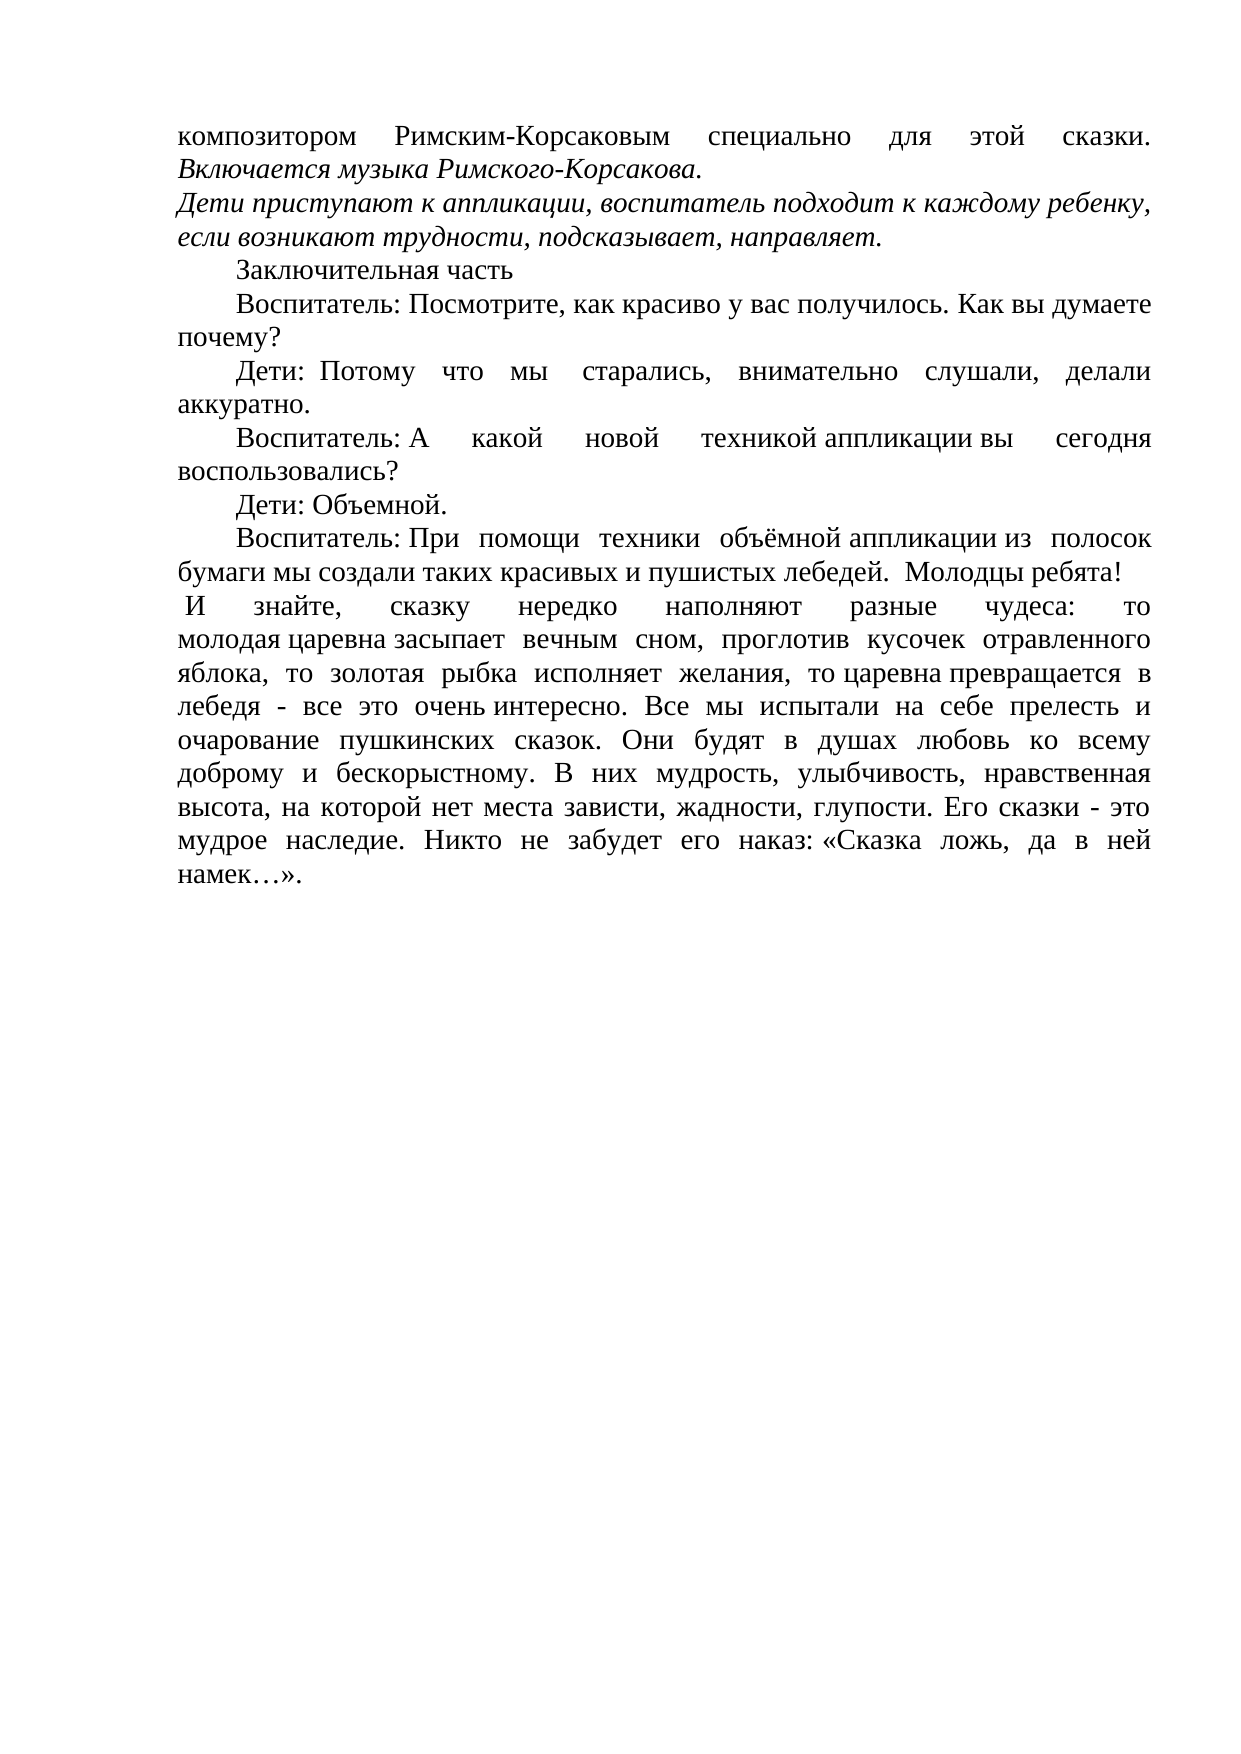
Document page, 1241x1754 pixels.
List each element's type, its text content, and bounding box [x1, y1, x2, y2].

text Дети приступают к аппликации, воспитатель подходит к каждому ребенку, если возникают трудности, подсказывает, направляет. [177, 185, 1152, 252]
text Воспитатель: При помощи техники объёмной аппликации из полосок бумаги мы создали таких красивых и пушистых лебедей. Молодцы ребята! [177, 521, 1152, 588]
text Дети: Потому что мы старались, внимательно слушали, делали аккуратно. [177, 353, 1152, 420]
text И знайте, сказку нередко наполняют разные чудеса: то молодая царевна засыпает вечным сном, проглотив кусочек отравленного яблока, то золотая рыбка исполняет желания, то царевна превращается в лебедя - все это очень интересно. Все мы испытали на себе прелесть и очарование пушкинских сказок. Они будят в душах любовь ко всему доброму и бескорыстному. В них мудрость, улыбчивость, нравственная высота, на которой нет места зависти, жадности, глупости. Его сказки - это мудрое наследие. Никто не забудет его наказ: «Сказка ложь, да в ней намек…». [177, 588, 1152, 918]
text Воспитатель: Посмотрите, как красиво у вас получилось. Как вы думаете почему? [177, 286, 1152, 353]
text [177, 118, 1152, 185]
text Заключительная часть [177, 252, 1152, 286]
text Воспитатель: А какой новой техникой аппликации вы сегодня воспользовались? [177, 420, 1152, 487]
text Дети: Объемной. [177, 487, 1152, 521]
